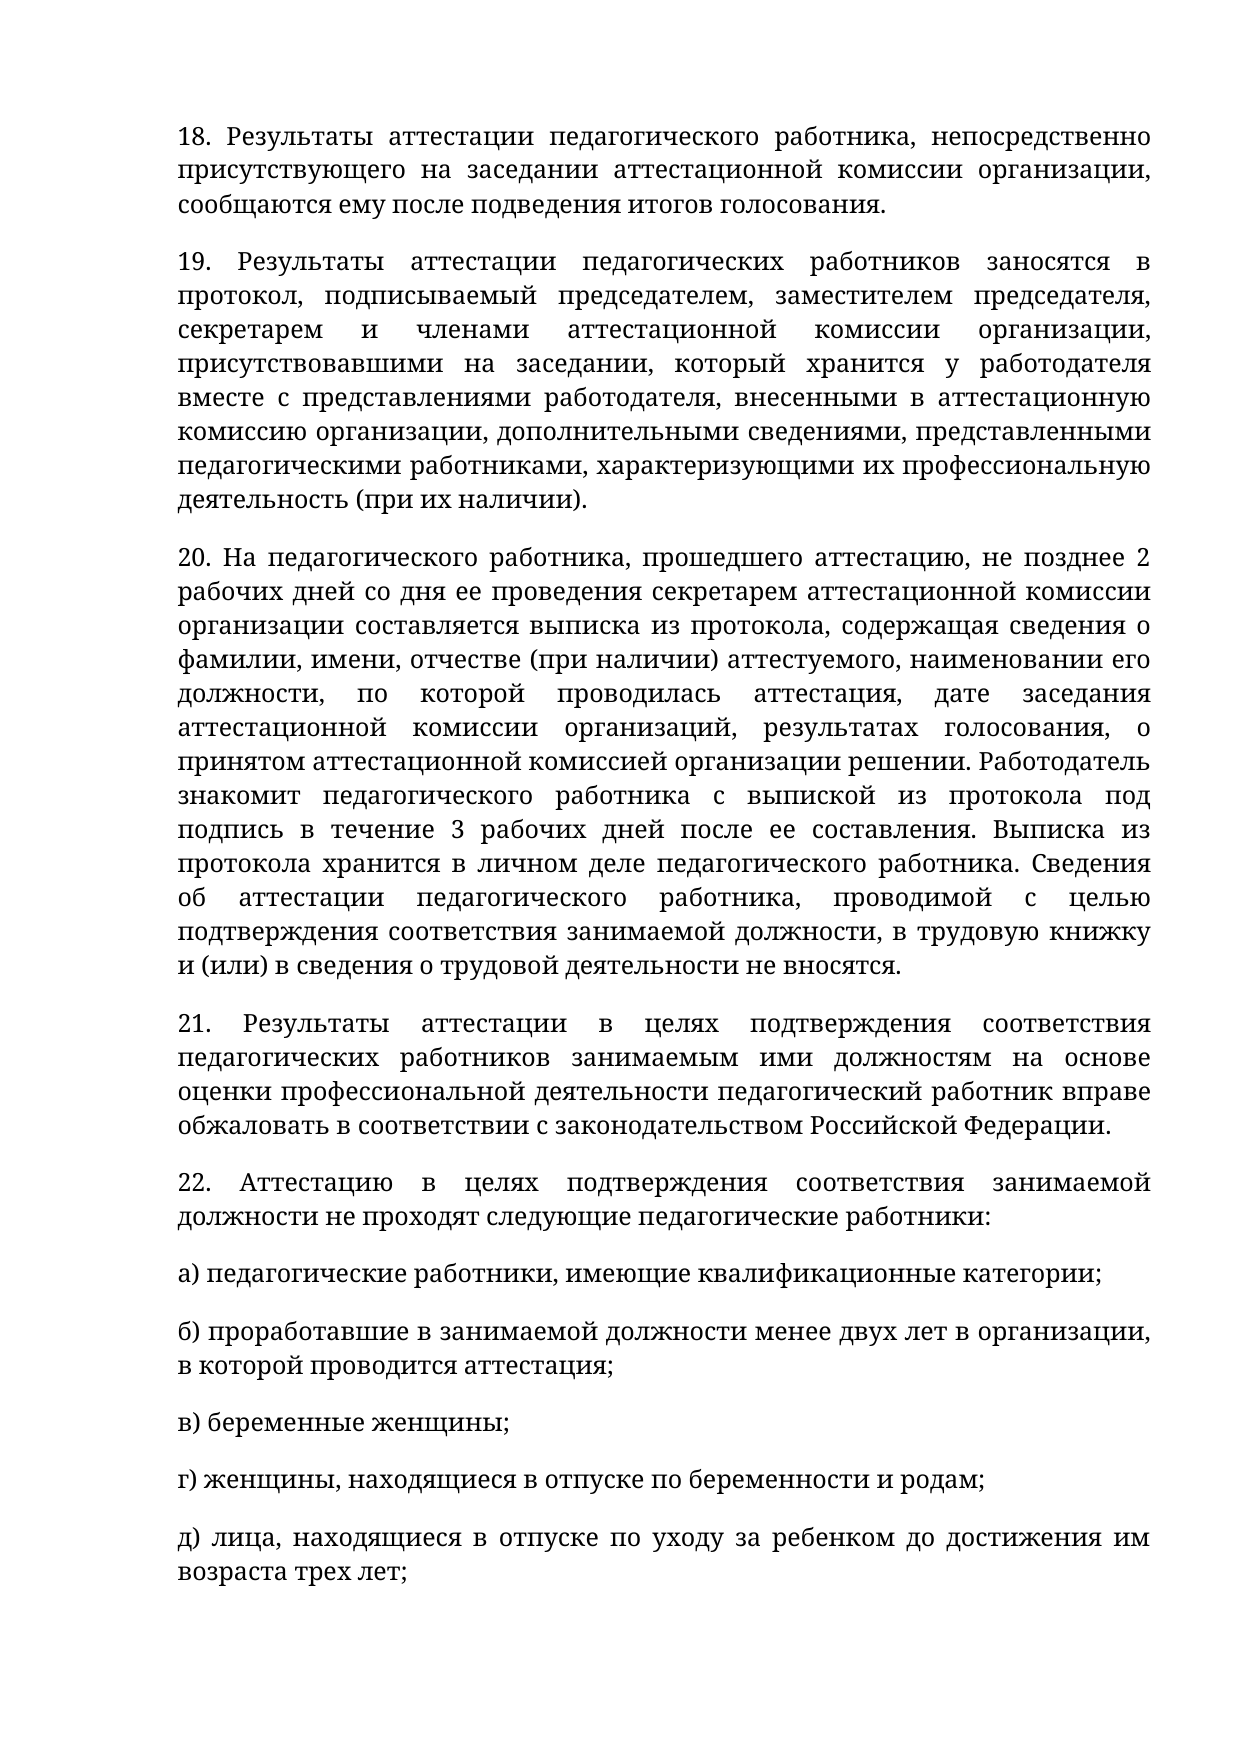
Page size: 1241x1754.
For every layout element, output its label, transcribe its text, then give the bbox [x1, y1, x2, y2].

text г) женщины, находящиеся в отпуске по беременности и родам; [177, 1462, 1152, 1496]
text в) беременные женщины; [177, 1405, 1152, 1439]
text 21. Результаты аттестации в целях подтверждения соответствия педагогических работников занимаемым ими должностям на основе оценки профессиональной деятельности педагогический работник вправе обжаловать в соответствии с законодательством Российской Федерации. [177, 1005, 1152, 1142]
text б) проработавшие в занимаемой должности менее двух лет в организации, в которой проводится аттестация; [177, 1313, 1152, 1382]
text 18. Результаты аттестации педагогического работника, непосредственно присутствующего на заседании аттестационной комиссии организации, сообщаются ему после подведения итогов голосования. [177, 118, 1152, 220]
text 22. Аттестацию в целях подтверждения соответствия занимаемой должности не проходят следующие педагогические работники: [177, 1165, 1152, 1233]
text 20. На педагогического работника, прошедшего аттестацию, не позднее 2 рабочих дней со дня ее проведения секретарем аттестационной комиссии организации составляется выписка из протокола, содержащая сведения о фамилии, имени, отчестве (при наличии) аттестуемого, наименовании его должности, по которой проводилась аттестация, дате заседания аттестационной комиссии организаций, результатах голосования, о принятом аттестационной комиссией организации решении. Работодатель знакомит педагогического работника с выпиской из протокола под подпись в течение 3 рабочих дней после ее составления. Выписка из протокола хранится в личном деле педагогического работника. Сведения об аттестации педагогического работника, проводимой с целью подтверждения соответствия занимаемой должности, в трудовую книжку и (или) в сведения о трудовой деятельности не вносятся. [177, 539, 1152, 982]
text 19. Результаты аттестации педагогических работников заносятся в протокол, подписываемый председателем, заместителем председателя, секретарем и членами аттестационной комиссии организации, присутствовавшими на заседании, который хранится у работодателя вместе с представлениями работодателя, внесенными в аттестационную комиссию организации, дополнительными сведениями, представленными педагогическими работниками, характеризующими их профессиональную деятельность (при их наличии). [177, 243, 1152, 516]
text д) лица, находящиеся в отпуске по уходу за ребенком до достижения им возраста трех лет; [177, 1519, 1152, 1587]
text а) педагогические работники, имеющие квалификационные категории; [177, 1256, 1152, 1290]
